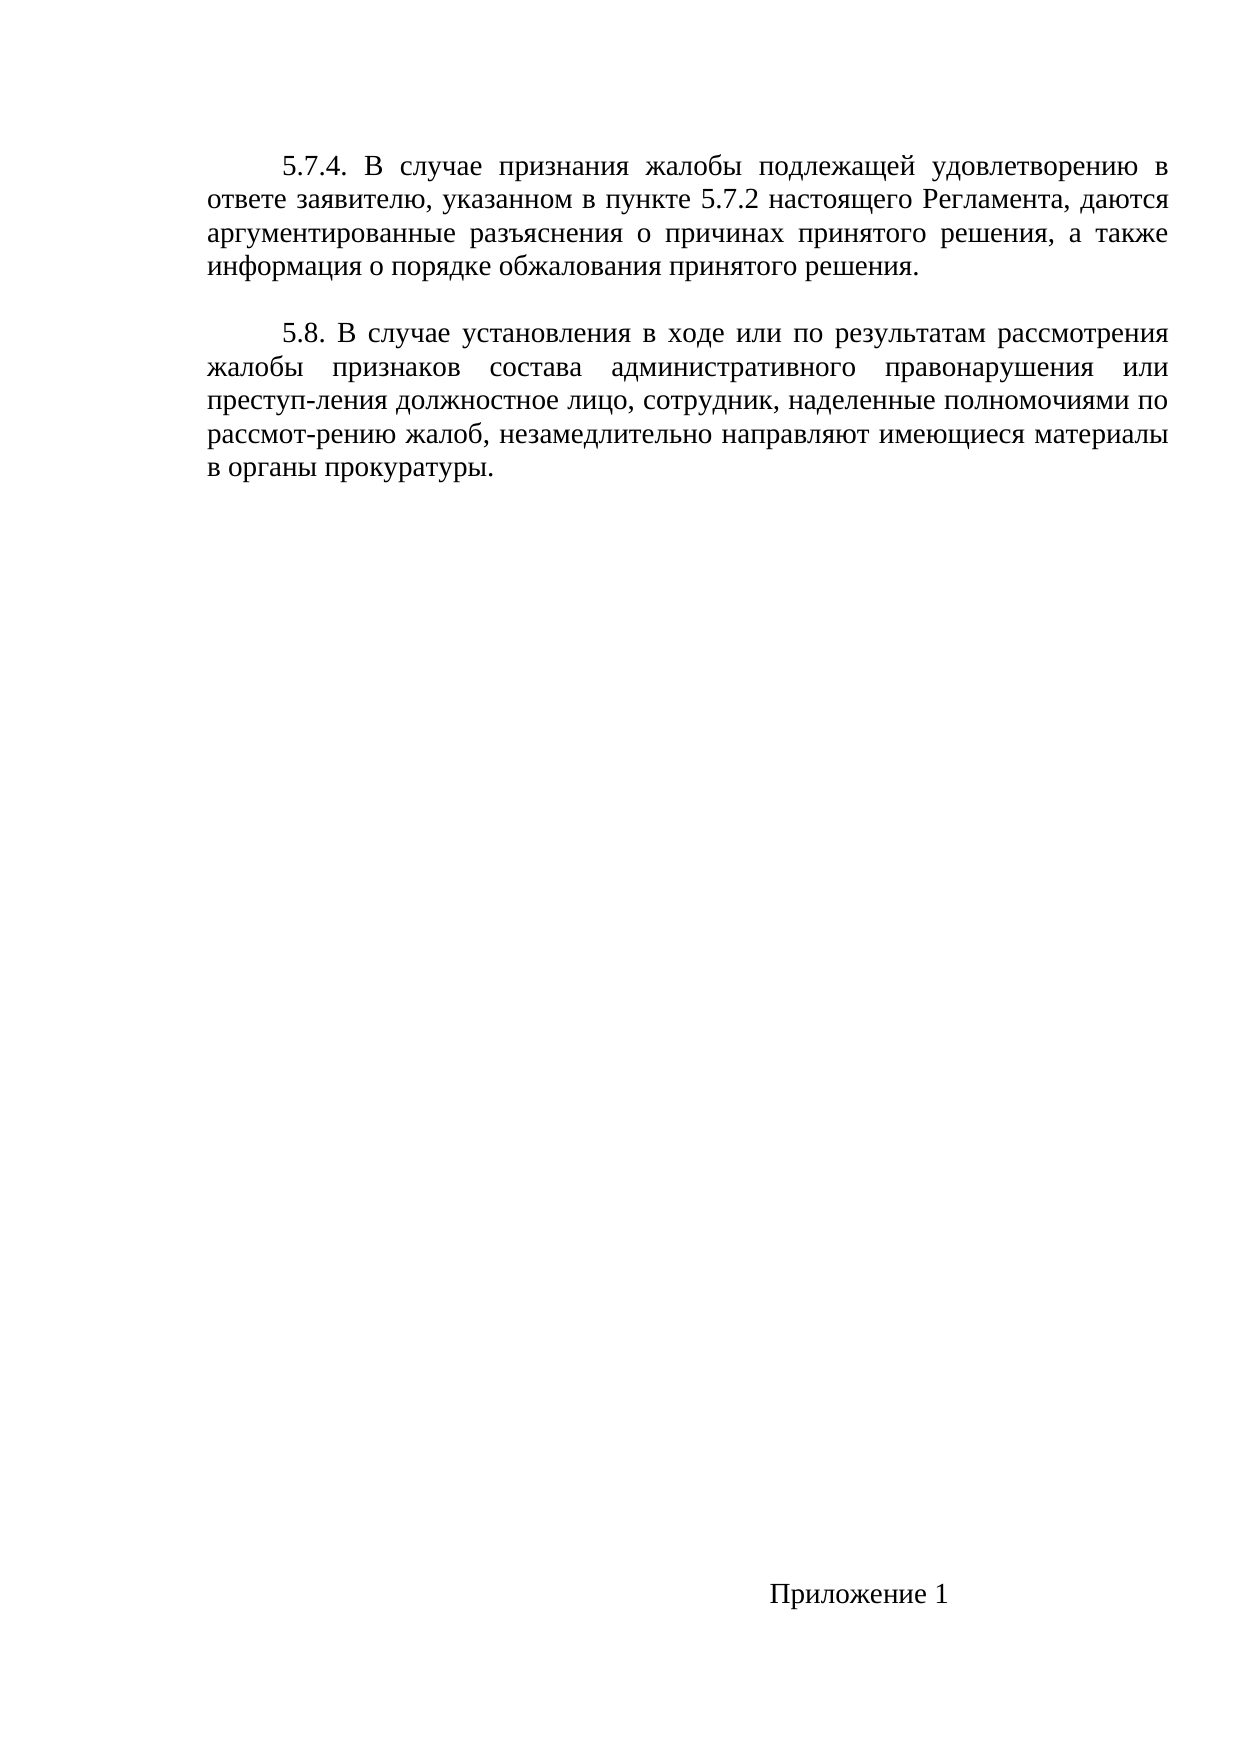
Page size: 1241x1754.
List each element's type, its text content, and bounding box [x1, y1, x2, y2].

text 5.7.4. В случае признания жалобы подлежащей удовлетворению в ответе заявителю, указанном в пункте 5.7.2 настоящего Регламента, даются аргументированные разъяснения о причинах принятого решения, а также информация о порядке обжалования принятого решения. [207, 148, 1169, 282]
text Приложение 1 [769, 1583, 1169, 1608]
text 5.8. В случае установления в ходе или по результатам рассмотрения жалобы признаков состава административного правонарушения или преступ-ления должностное лицо, сотрудник, наделенные полномочиями по рассмот-рению жалоб, незамедлительно направляют имеющиеся материалы в органы прокуратуры. [207, 315, 1169, 483]
